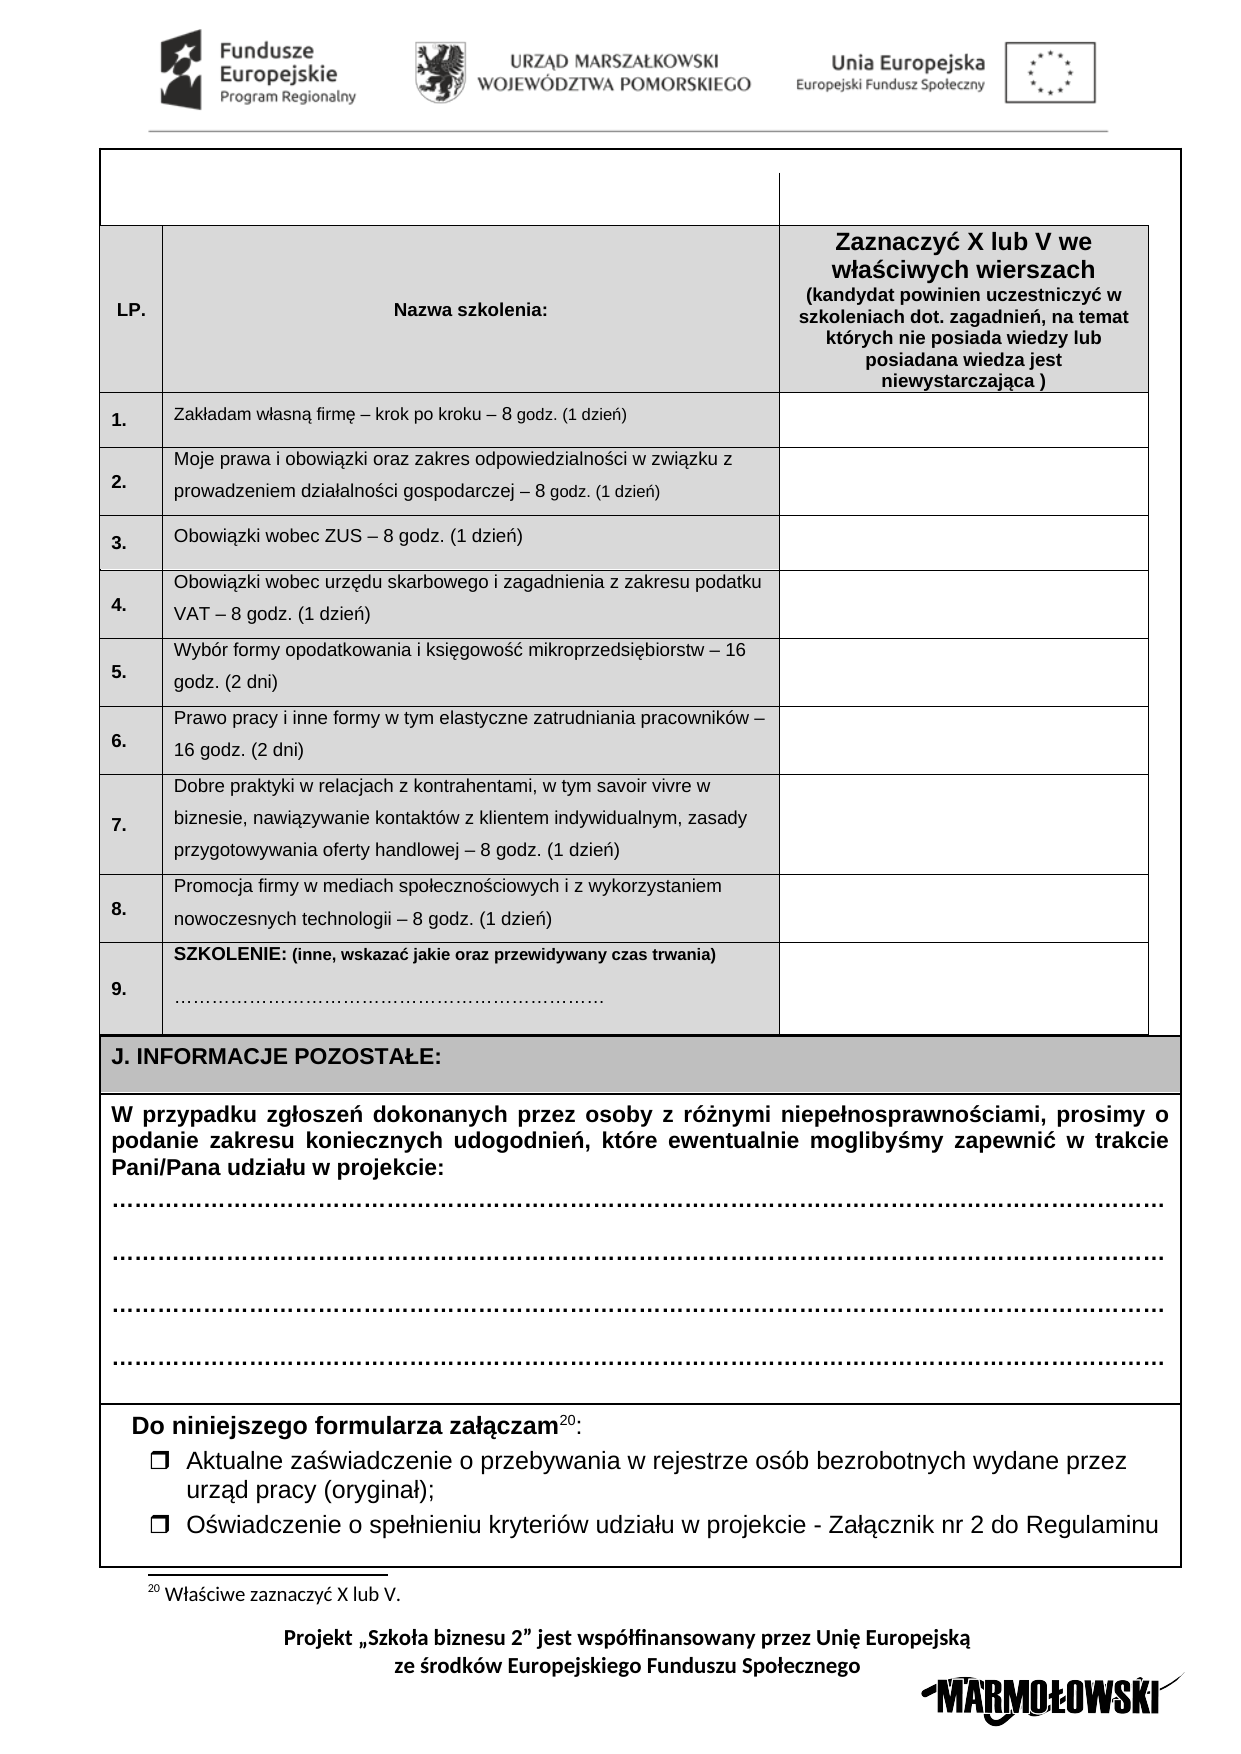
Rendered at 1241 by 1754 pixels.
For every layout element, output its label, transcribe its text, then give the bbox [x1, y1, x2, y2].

picture [147, 29, 1110, 135]
table_cell Mając na uwadze planowane przeze mnie samodzielne prowadzenie działalności gospodarczej, oraz posiadane przeze mnie wykształcenie i doświadczenie zawodowe wskazuje następujące szkolenia, w których mój udział jest niezbędny z puntu widzenia właściwego przygotowania do samodzielnego założenia i prowadzenia działalności gospodarczej: [101, 150, 1180, 1035]
table_cell W przypadku zgłoszeń dokonanych przez osoby z różnymi niepełnosprawnościami, prosimy o podanie zakresu koniecznych udogodnień, które ewentualnie moglibyśmy zapewnić w trakcie Pani/Pana udziału w projekcie: ………………………………………………………………………………………………………………………………………………………………………………………………………………………………………………………………………………………………………………………………………………………………………………………………………………………………………………………………………………………………………… [101, 1095, 1180, 1403]
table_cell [101, 1405, 1180, 1566]
picture [901, 1660, 1196, 1733]
table_cell J. INFORMACJE POZOSTAŁE: [101, 1037, 1180, 1092]
